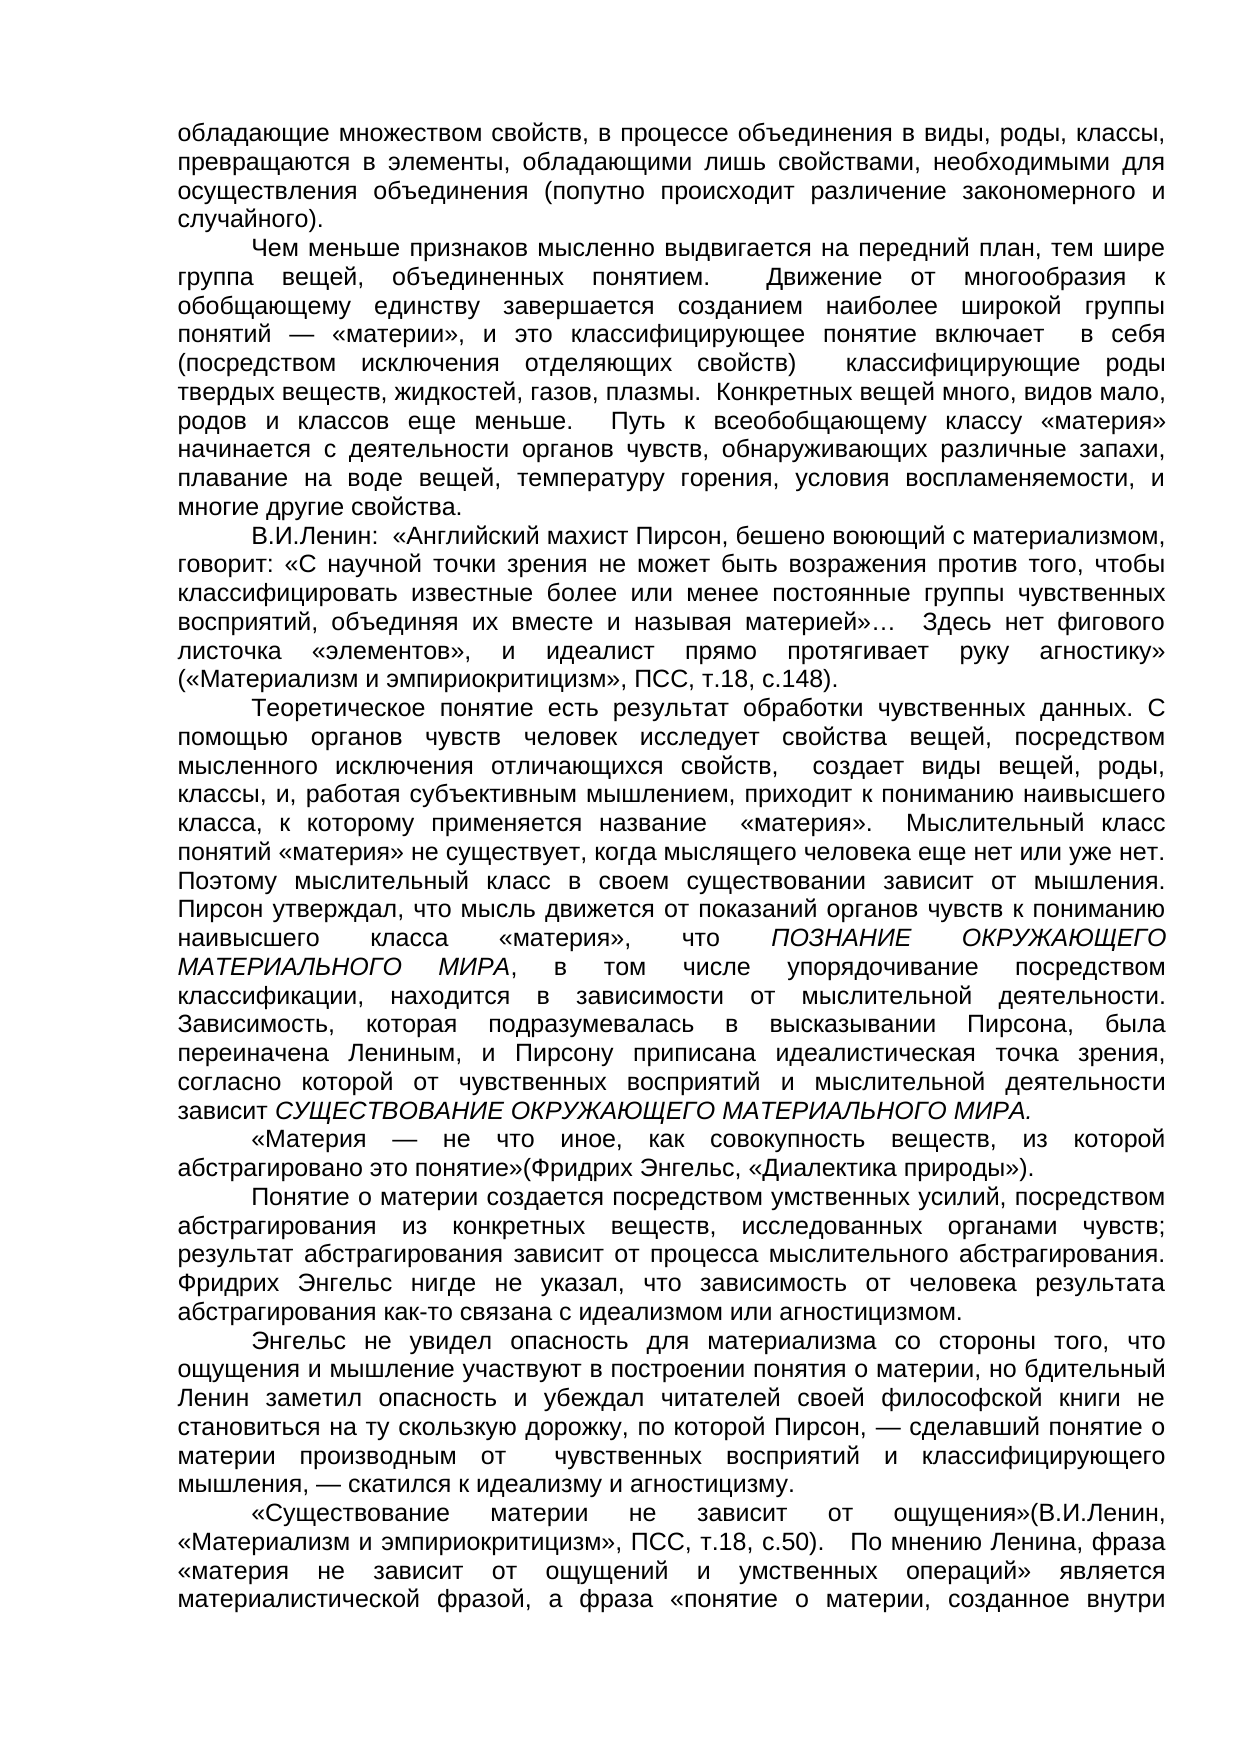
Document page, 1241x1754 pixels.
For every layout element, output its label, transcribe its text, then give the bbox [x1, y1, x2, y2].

text Энгельс не увидел опасность для материализма со стороны того, что ощущения и мышление участвуют в построении понятия о материи, но бдительный Ленин заметил опасность и убеждал читателей своей философской книги не становиться на ту скользкую дорожку, по которой Пирсон, — сделавший понятие о материи производным от чувственных восприятий и классифицирующего мышления, — скатился к идеализму и агностицизму. [177, 1326, 1167, 1498]
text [177, 118, 1167, 233]
text В.И.Ленин: «Английский махист Пирсон, бешено воюющий с материализмом, говорит: «С научной точки зрения не может быть возражения против того, чтобы классифицировать известные более или менее постоянные группы чувственных восприятий, объединяя их вместе и называя материей»… Здесь нет фигового листочка «элементов», и идеалист прямо протягивает руку агностику» («Материализм и эмпириокритицизм», ПСС, т.18, с.148). [177, 521, 1167, 693]
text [177, 1498, 1167, 1613]
text Понятие о материи создается посредством умственных усилий, посредством абстрагирования из конкретных веществ, исследованных органами чувств; результат абстрагирования зависит от процесса мыслительного абстрагирования. Фридрих Энгельс нигде не указал, что зависимость от человека результата абстрагирования как-то связана с идеализмом или агностицизмом. [177, 1182, 1167, 1326]
text «Материя — не что иное, как совокупность веществ, из которой абстрагировано это понятие»(Фридрих Энгельс, «Диалектика природы»). [177, 1124, 1167, 1182]
text Чем меньше признаков мысленно выдвигается на передний план, тем шире группа вещей, объединенных понятием. Движение от многообразия к обобщающему единству завершается созданием наиболее широкой группы понятий — «материи», и это классифицирующее понятие включает в себя (посредством исключения отделяющих свойств) классифицирующие роды твердых веществ, жидкостей, газов, плазмы. Конкретных вещей много, видов мало, родов и классов еще меньше. Путь к всеобобщающему классу «материя» начинается с деятельности органов чувств, обнаруживающих различные запахи, плавание на воде вещей, температуру горения, условия воспламеняемости, и многие другие свойства. [177, 233, 1167, 521]
text Теоретическое понятие есть результат обработки чувственных данных. С помощью органов чувств человек исследует свойства вещей, посредством мысленного исключения отличающихся свойств, создает виды вещей, роды, классы, и, работая субъективным мышлением, приходит к пониманию наивысшего класса, к которому применяется название «материя». Мыслительный класс понятий «материя» не существует, когда мыслящего человека еще нет или уже нет. Поэтому мыслительный класс в своем существовании зависит от мышления. Пирсон утверждал, что мысль движется от показаний органов чувств к пониманию наивысшего класса «материя», что ПОЗНАНИЕ ОКРУЖАЮЩЕГО МАТЕРИАЛЬНОГО МИРА, в том числе упорядочивание посредством классификации, находится в зависимости от мыслительной деятельности. Зависимость, которая подразумевалась в высказывании Пирсона, была переиначена Лениным, и Пирсону приписана идеалистическая точка зрения, согласно которой от чувственных восприятий и мыслительной деятельности зависит СУЩЕСТВОВАНИЕ ОКРУЖАЮЩЕГО МАТЕРИАЛЬНОГО МИРА. [177, 693, 1167, 1124]
